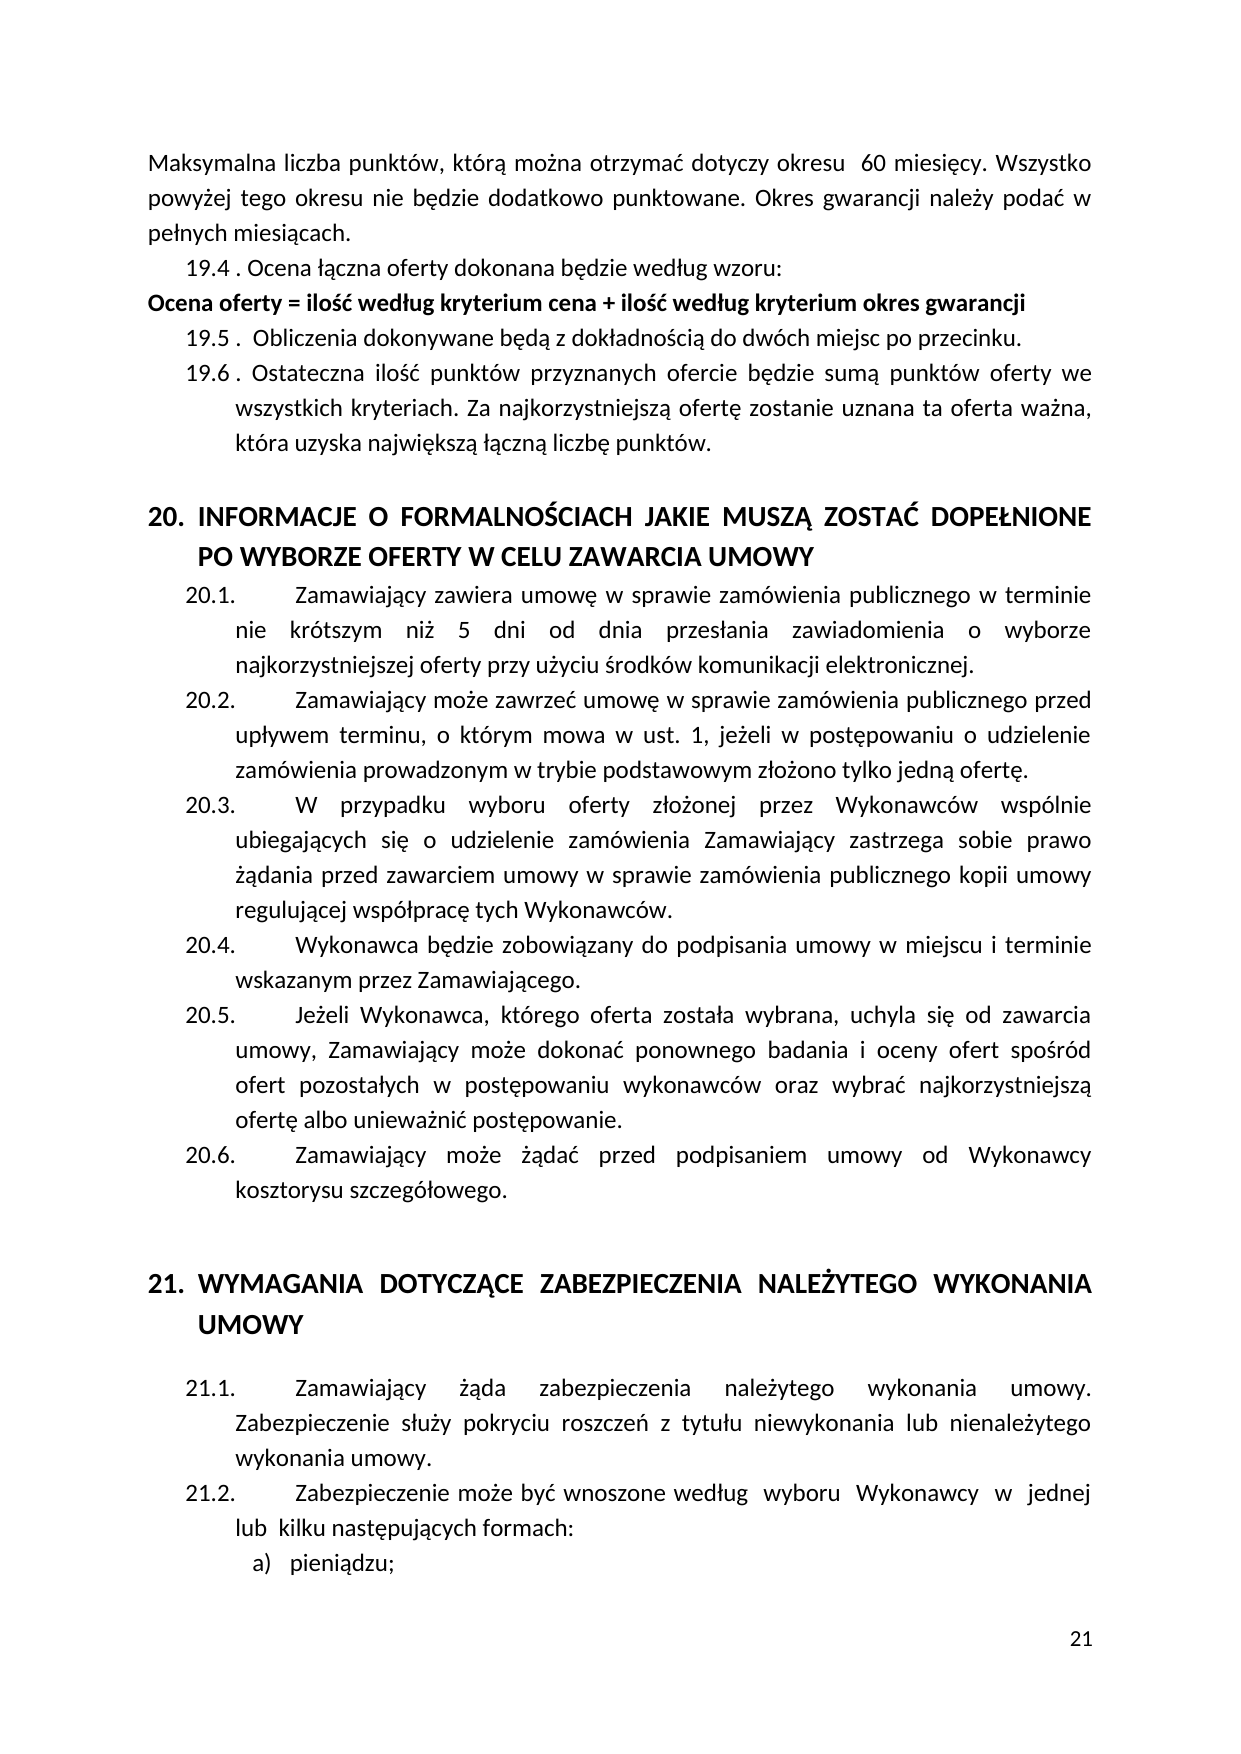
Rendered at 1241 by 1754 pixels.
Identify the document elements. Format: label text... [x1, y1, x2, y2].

list . Ocena łączna oferty dokonana będzie według wzoru: [185, 253, 1093, 283]
list . Obliczenia dokonywane będą z dokładnością do dwóch miejsc po przecinku. [185, 323, 1093, 353]
list . Ostateczna ilość punktów przyznanych ofercie będzie sumą punktów oferty we wszystkich kryteriach. Za najkorzystniejszą ofertę zostanie uznana ta oferta ważna, która uzyska największą łączną liczbę punktów. [185, 358, 1093, 458]
list Zamawiający zawiera umowę w sprawie zamówienia publicznego w terminie nie krótszym niż 5 dni od dnia przesłania zawiadomienia o wyborze najkorzystniejszej oferty przy użyciu środków komunikacji elektronicznej. [185, 579, 1093, 680]
list Zamawiający żąda zabezpieczenia należytego wykonania umowy. Zabezpieczenie służy pokryciu roszczeń z tytułu niewykonania lub nienależytego wykonania umowy. [185, 1372, 1093, 1473]
list Zabezpieczenie może być wnoszone według wyboru Wykonawcy w jednej lub kilku następujących formach: [185, 1477, 1093, 1543]
list Zamawiający może zawrzeć umowę w sprawie zamówienia publicznego przed upływem terminu, o którym mowa w ust. 1, jeżeli w postępowaniu o udzielenie zamówienia prowadzonym w trybie podstawowym złożono tylko jedną ofertę. [185, 684, 1093, 785]
list Jeżeli Wykonawca, którego oferta została wybrana, uchyla się od zawarcia umowy, Zamawiający może dokonać ponownego badania i oceny ofert spośród ofert pozostałych w postępowaniu wykonawców oraz wybrać najkorzystniejszą ofertę albo unieważnić postępowanie. [185, 999, 1093, 1135]
list pieniądzu; [252, 1547, 1093, 1578]
text Maksymalna liczba punktów, którą można otrzymać dotyczy okresu 60 miesięcy. Wszystko powyżej tego okresu nie będzie dodatkowo punktowane. Okres gwarancji należy podać w pełnych miesiącach. [148, 148, 1093, 248]
list W przypadku wyboru oferty złożonej przez Wykonawców wspólnie ubiegających się o udzielenie zamówienia Zamawiający zastrzega sobie prawo żądania przed zawarciem umowy w sprawie zamówienia publicznego kopii umowy regulującej współpracę tych Wykonawców. [185, 789, 1093, 925]
list INFORMACJE O FORMALNOŚCIACH JAKIE MUSZĄ ZOSTAĆ DOPEŁNIONE PO WYBORZE OFERTY W CELU ZAWARCIA UMOWY [148, 498, 1093, 574]
list WYMAGANIA DOTYCZĄCE ZABEZPIECZENIA NALEŻYTEGO WYKONANIA UMOWY [148, 1265, 1093, 1342]
text Ocena oferty = ilość według kryterium cena + ilość według kryterium okres gwarancji [148, 288, 1093, 318]
list Zamawiający może żądać przed podpisaniem umowy od Wykonawcy kosztorysu szczegółowego. [185, 1139, 1093, 1205]
list Wykonawca będzie zobowiązany do podpisania umowy w miejscu i terminie wskazanym przez Zamawiającego. [185, 929, 1093, 995]
